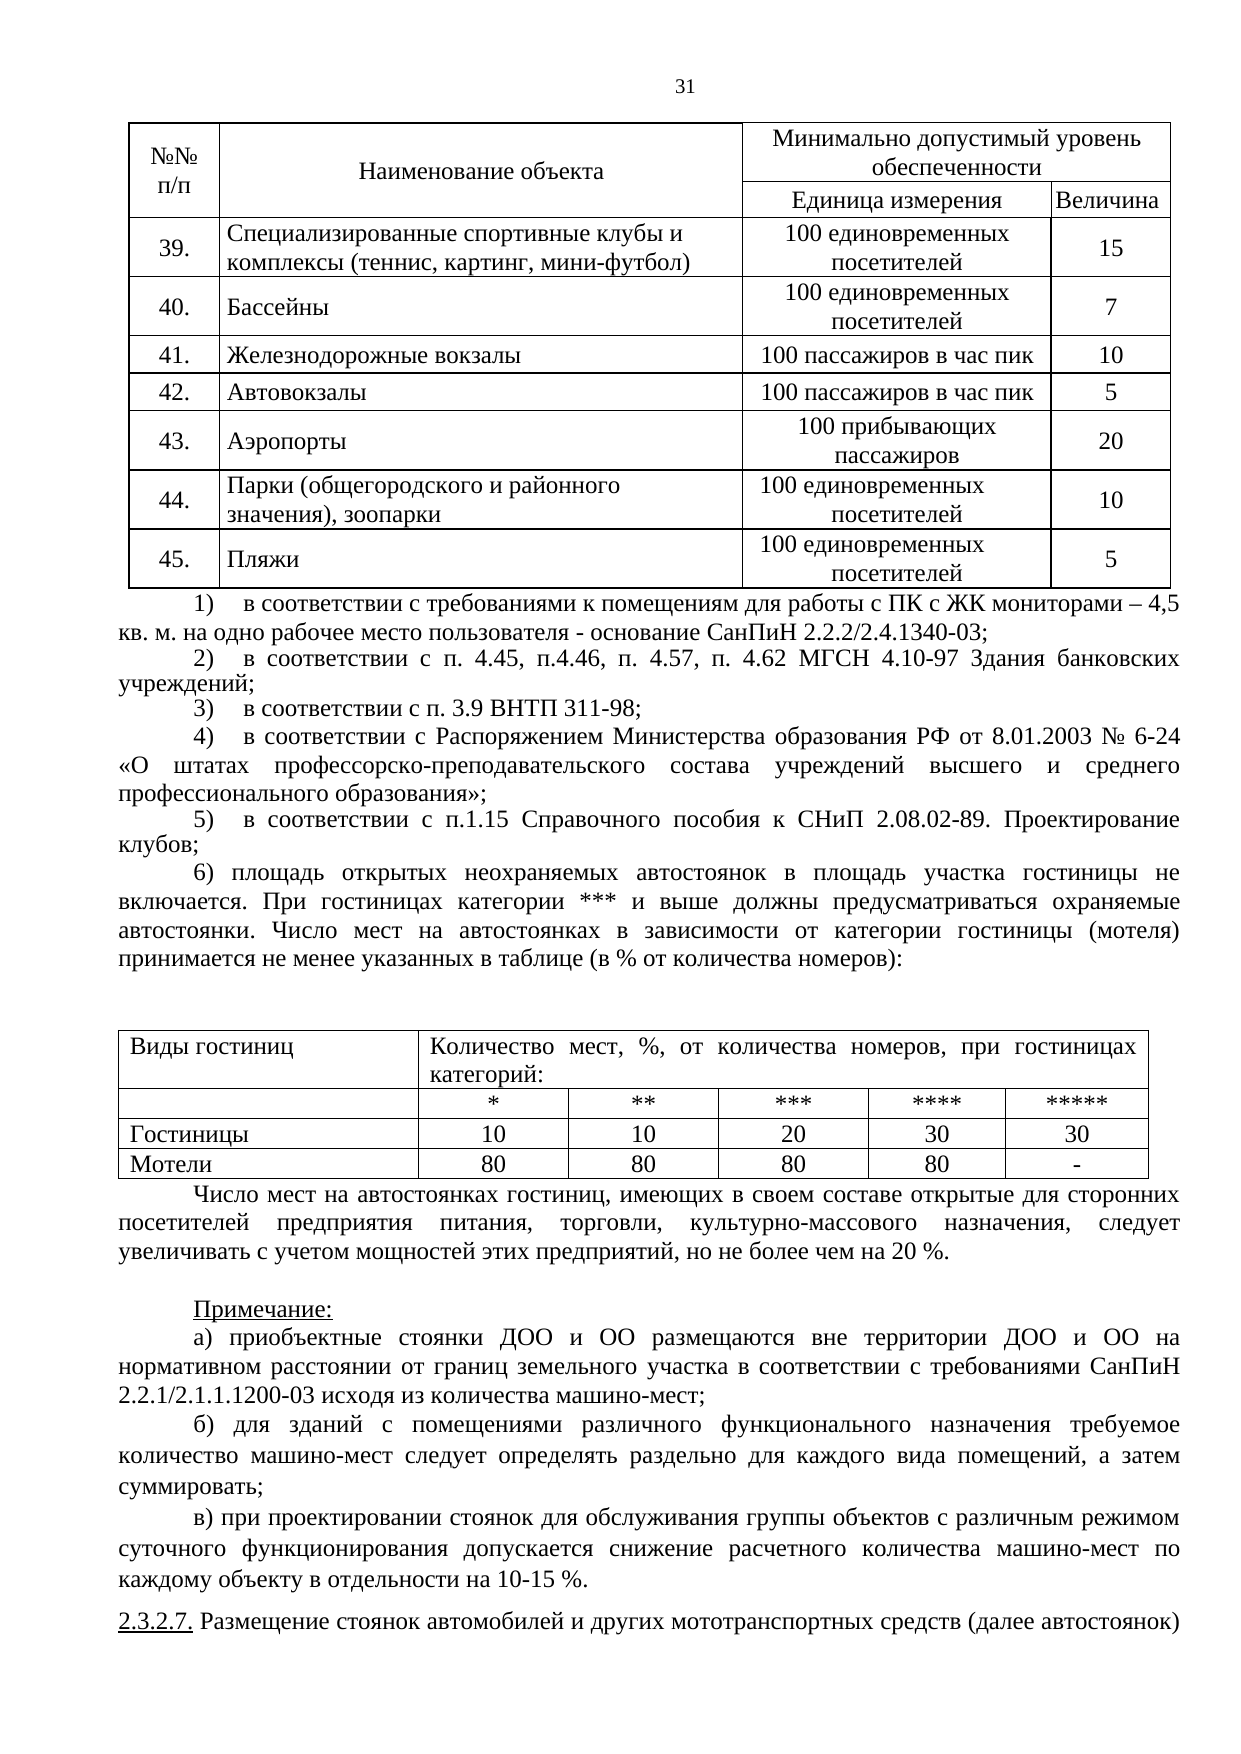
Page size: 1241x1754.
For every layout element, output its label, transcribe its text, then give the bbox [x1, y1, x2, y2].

table_cell Специализированные спортивные клубы и комплексы (теннис, картинг, мини-футбол) [220, 218, 742, 276]
table_cell 20 [719, 1119, 868, 1148]
table_cell 10 [419, 1119, 568, 1148]
table_cell 80 [569, 1149, 718, 1178]
table_cell 100 пассажиров в час пик [743, 374, 1050, 410]
table_header Количество мест, %, от количества номеров, при гостиницах категорий: [419, 1031, 1148, 1088]
table_cell *** [719, 1089, 868, 1118]
table_cell 40. [130, 277, 219, 335]
table_cell Пляжи [220, 530, 742, 587]
table_cell 41. [130, 336, 219, 372]
table_cell 100 единовременных посетителей [743, 471, 1050, 528]
text 5) в соответствии с п.1.15 Справочного пособия к СНиП 2.08.02-89. Проектирование клубов; [118, 807, 1181, 857]
text 6) площадь открытых неохраняемых автостоянок в площадь участка гостиницы не включается. При гостиницах категории *** и выше должны предусматриваться охраняемые автостоянки. Число мест на автостоянках в зависимости от категории гостиницы (мотеля) принимается не менее указанных в таблице (в % от количества номеров): [118, 857, 1181, 972]
table_header №№ п/п [130, 124, 219, 217]
text а) приобъектные стоянки ДОО и ОО размещаются вне территории ДОО и ОО на нормативном расстоянии от границ земельного участка в соответствии с требованиями СанПиН 2.2.1/2.1.1.1200-03 исходя из количества машино-мест; [118, 1322, 1181, 1409]
table_cell 20 [1052, 411, 1170, 469]
table_cell ** [569, 1089, 718, 1118]
table_header Наименование объекта [220, 124, 742, 217]
table_cell **** [869, 1089, 1005, 1118]
table_cell 10 [569, 1119, 718, 1148]
table_cell 30 [869, 1119, 1005, 1148]
table_cell 44. [130, 471, 219, 528]
table_cell Величина [1052, 182, 1170, 217]
text 4) в соответствии с Распоряжением Министерства образования РФ от 8.01.2003 № 6-24 «О штатах профессорско-преподавательского состава учреждений высшего и среднего профессионального образования»; [118, 721, 1181, 807]
table_cell Парки (общегородского и районного значения), зоопарки [220, 471, 742, 528]
table_cell Бассейны [220, 277, 742, 335]
table_cell 100 пассажиров в час пик [743, 336, 1050, 372]
text 1) в соответствии с требованиями к помещениям для работы с ПК с ЖК мониторами – . на одно рабочее место пользователя - основание СанПиН 2.2.2/2.4.1340-03; [118, 588, 1181, 646]
table_cell 15 [1052, 218, 1170, 276]
table_cell 30 [1006, 1119, 1148, 1148]
text 3) в соответствии с п. 3.9 ВНТП 311-98; [118, 696, 1181, 721]
table_cell Автовокзалы [220, 374, 742, 410]
table_cell - [1006, 1149, 1148, 1178]
table_cell 42. [130, 374, 219, 410]
text б) для зданий с помещениями различного функционального назначения требуемое количество машино-мест следует определять раздельно для каждого вида помещений, а затем суммировать; [118, 1409, 1181, 1499]
table_cell 10 [1052, 336, 1170, 372]
table_cell 100 прибывающих пассажиров [743, 411, 1050, 469]
text в) при проектировании стоянок для обслуживания группы объектов с различным режимом суточного функционирования допускается снижение расчетного количества машино-мест по каждому объекту в отдельности на 10-15 %. [118, 1502, 1181, 1593]
table_cell 10 [1052, 471, 1170, 528]
table_cell Единица измерения [743, 182, 1051, 217]
table_cell Мотели [119, 1149, 418, 1178]
table_cell [119, 1089, 418, 1118]
table_cell 100 единовременных посетителей [743, 277, 1050, 335]
table_cell Железнодорожные вокзалы [220, 336, 742, 372]
table_cell 45. [130, 530, 219, 587]
table_header Виды гостиниц [119, 1031, 418, 1088]
table_cell Аэропорты [220, 411, 742, 469]
table_cell Гостиницы [119, 1119, 418, 1148]
table_cell 5 [1052, 374, 1170, 410]
table_cell 80 [719, 1149, 868, 1178]
table_cell 7 [1052, 277, 1170, 335]
table_header Минимально допустимый уровень обеспеченности [743, 123, 1170, 181]
table_cell 80 [419, 1149, 568, 1178]
table_cell 39. [130, 218, 219, 276]
table_cell ***** [1006, 1089, 1148, 1118]
text 2) в соответствии с п. 4.45, п.4.46, п. 4.57, п. 4.62 МГСН 4.10-97 Здания банковских учреждений; [118, 646, 1181, 696]
table_cell 100 единовременных посетителей [743, 218, 1050, 276]
text Примечание: [118, 1294, 1181, 1322]
table_cell 43. [130, 411, 219, 469]
table_cell 100 единовременных посетителей [743, 530, 1050, 587]
text Число мест на автостоянках гостиниц, имеющих в своем составе открытые для сторонних посетителей предприятия питания, торговли, культурно-массового назначения, следует увеличивать с учетом мощностей этих предприятий, но не более чем на 20 %. [118, 1179, 1181, 1265]
table_cell * [419, 1089, 568, 1118]
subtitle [118, 1606, 1181, 1635]
table_cell 5 [1052, 530, 1170, 587]
table_cell 80 [869, 1149, 1005, 1178]
